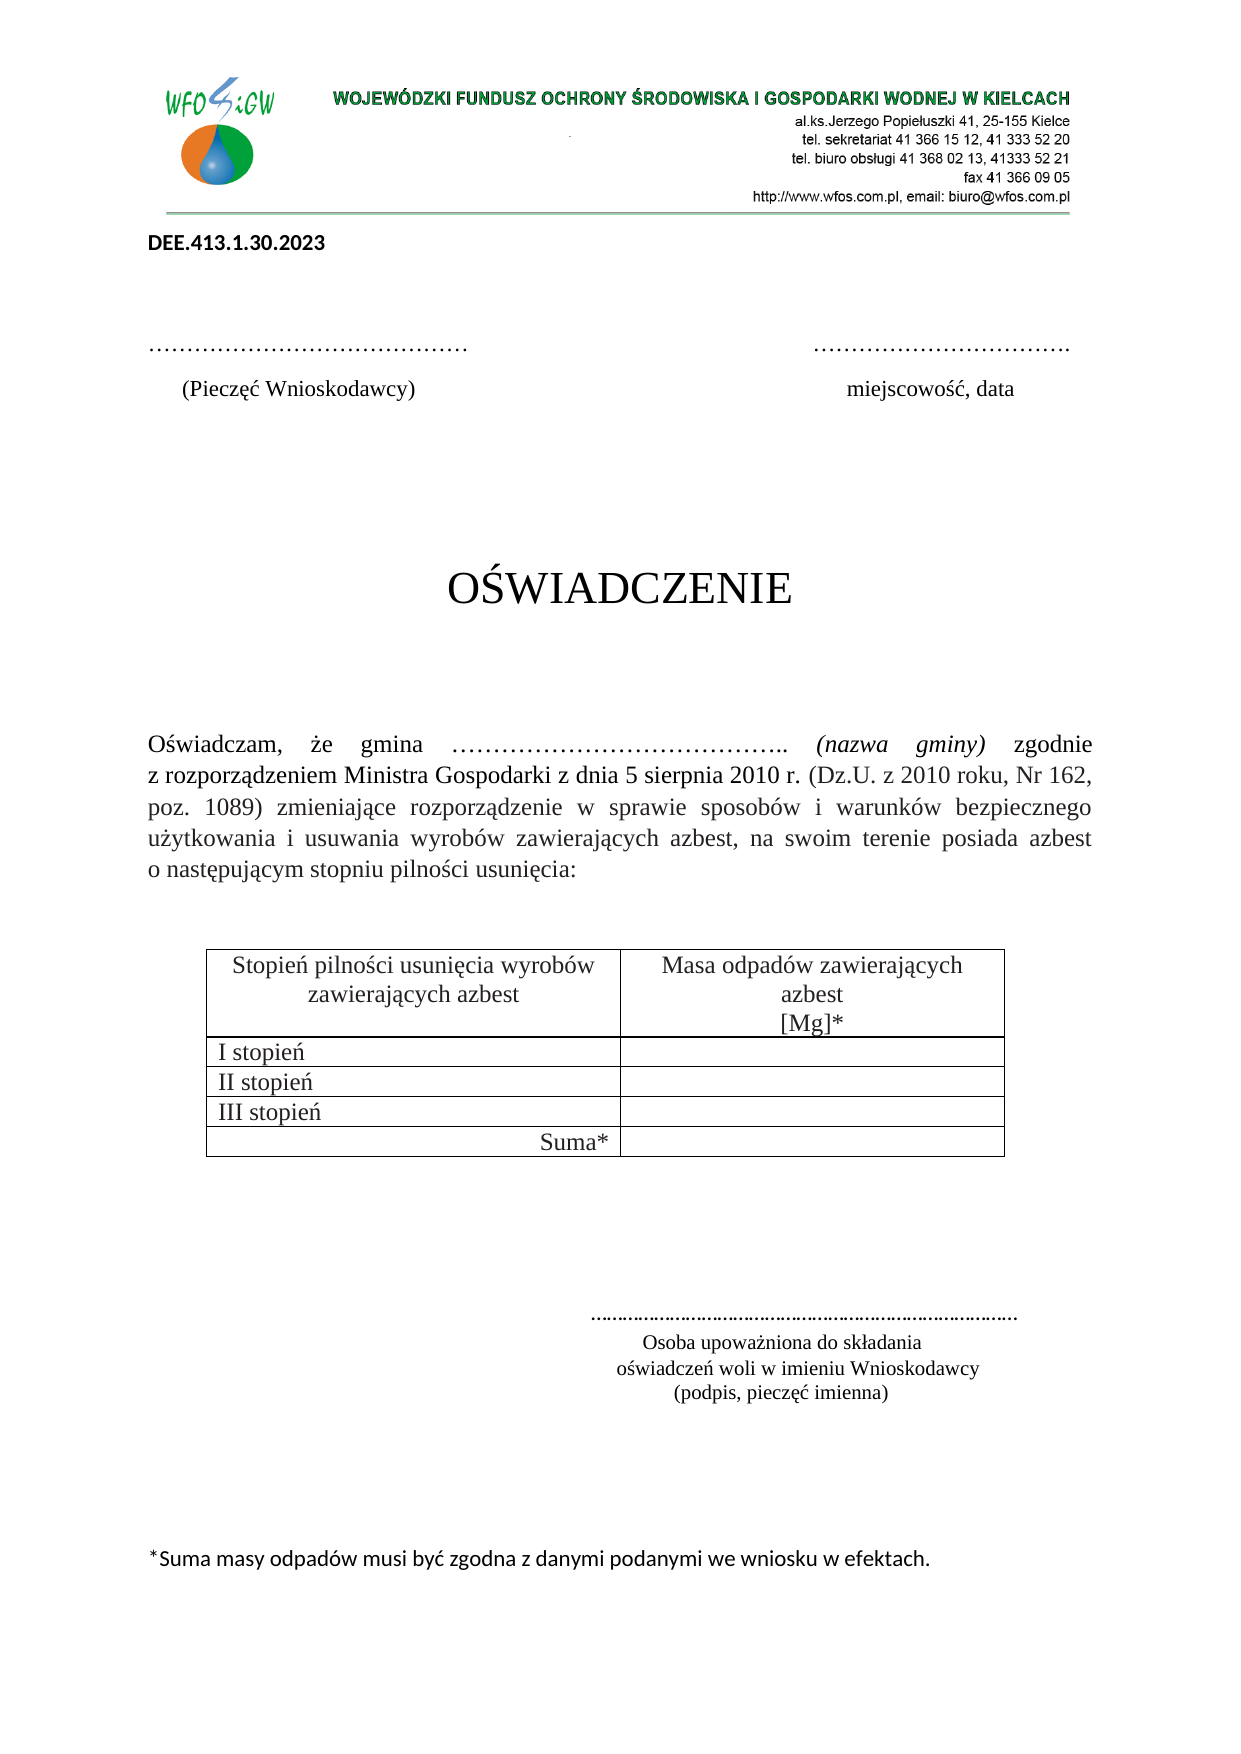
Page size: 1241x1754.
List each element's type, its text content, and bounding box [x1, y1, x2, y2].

table_cell [621, 1097, 1004, 1126]
text DEE.413.1.30.2023 [148, 228, 1093, 256]
text …………………………………… ……………………………. [148, 330, 1093, 356]
text (podpis, pieczęć imienna) [148, 1380, 1093, 1404]
text *Suma masy odpadów musi być zgodna z danymi podanymi we wniosku w efektach. [148, 1544, 1093, 1573]
text (Pieczęć Wnioskodawcy) miejscowość, data [148, 375, 1093, 401]
table_cell [621, 1067, 1004, 1096]
table_header Masa odpadów zawierających azbest [Mg]* [621, 950, 1004, 1036]
table_cell I stopień [207, 1038, 620, 1066]
table_cell [621, 1127, 1004, 1156]
table_cell II stopień [207, 1067, 620, 1096]
table_cell [621, 1038, 1004, 1066]
text oświadczeń woli w imieniu Wnioskodawcy [148, 1356, 1093, 1380]
text ……………………………………………………………………… Osoba upoważniona do składania [148, 1298, 1093, 1356]
text OŚWIADCZENIE [148, 561, 1093, 613]
table_cell Suma* [207, 1127, 620, 1156]
table_cell III stopień [207, 1097, 620, 1126]
table_header Stopień pilności usunięcia wyrobów zawierających azbest [207, 950, 620, 1036]
picture [147, 73, 1090, 229]
text Oświadczam, że gmina ………………………………….. (nazwa gminy) zgodnie z rozporządzeniem Ministra Gospodarki z dnia 5 sierpnia 2010 r. (Dz.U. z 2010 roku, Nr 162, poz. 1089) zmieniające rozporządzenie w sprawie sposobów i warunków bezpiecznego użytkowania i usuwania wyrobów zawierających azbest, na swoim terenie posiada azbest o następującym stopniu pilności usunięcia: [148, 729, 1093, 882]
